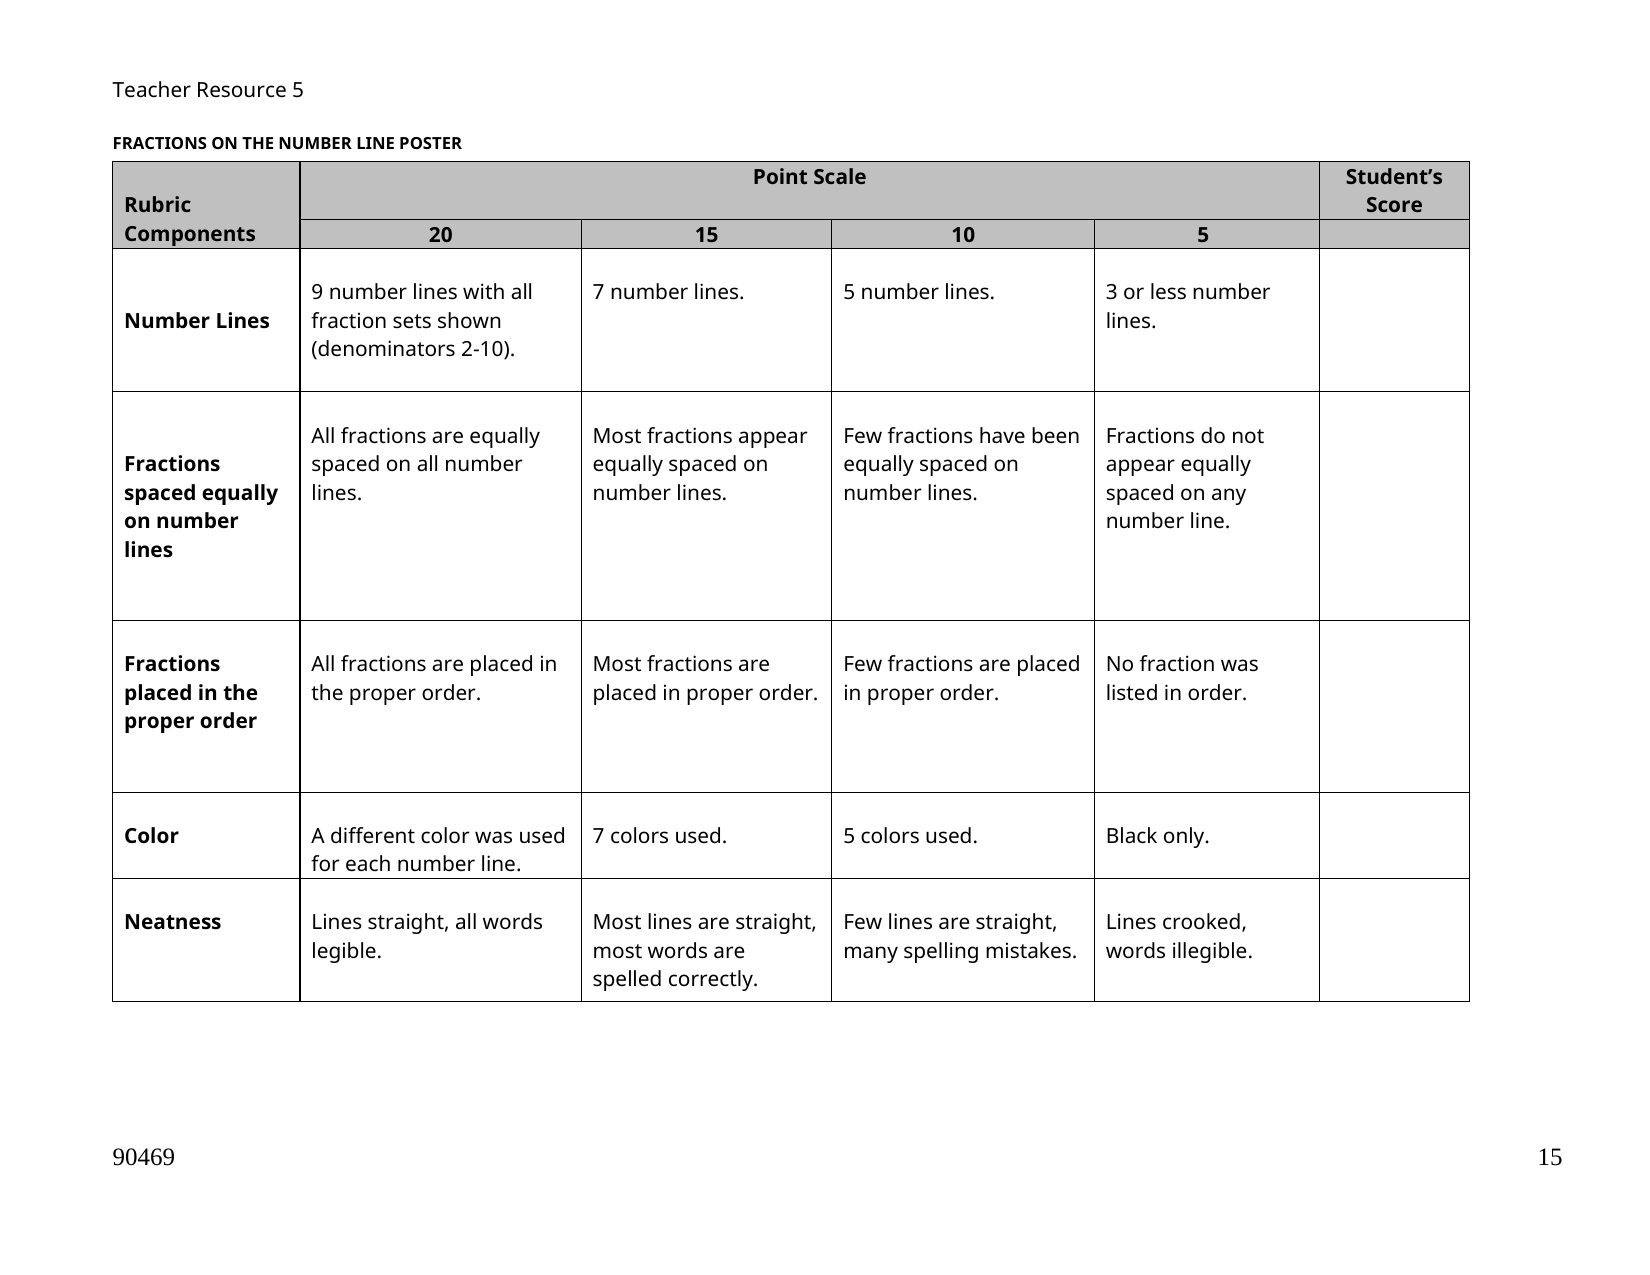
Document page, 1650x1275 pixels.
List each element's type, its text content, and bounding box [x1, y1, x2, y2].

table_cell 5 number lines. [832, 249, 1094, 391]
table_cell 5 [1095, 220, 1319, 248]
table_cell A different color was used for each number line. [301, 793, 581, 878]
table_header Student’s Score [1320, 162, 1469, 219]
table_cell 3 or less number lines. [1095, 249, 1319, 391]
table_cell Most lines are straight, most words are spelled correctly. [582, 879, 831, 1001]
table_cell [1320, 879, 1469, 1001]
table_cell All fractions are placed in the proper order. [301, 621, 581, 792]
table_cell [1320, 220, 1469, 248]
table_cell [1320, 621, 1469, 792]
table_cell Most fractions are placed in proper order. [582, 621, 831, 792]
table_cell Most fractions appear equally spaced on number lines. [582, 392, 831, 620]
table_cell [1320, 793, 1469, 878]
table_cell Black only. [1095, 793, 1319, 878]
table_cell Few lines are straight, many spelling mistakes. [832, 879, 1094, 1001]
table_cell Color [113, 793, 299, 878]
table_cell No fraction was listed in order. [1095, 621, 1319, 792]
table_cell 10 [832, 220, 1094, 248]
table_cell Lines straight, all words legible. [301, 879, 581, 1001]
table_cell Few fractions are placed in proper order. [832, 621, 1094, 792]
table_cell All fractions are equally spaced on all number lines. [301, 392, 581, 620]
table_cell 15 [582, 220, 831, 248]
table_cell Fractions do not appear equally spaced on any number line. [1095, 392, 1319, 620]
table_cell 7 colors used. [582, 793, 831, 878]
table_cell 5 colors used. [832, 793, 1094, 878]
table_cell Number Lines [113, 249, 299, 391]
table_header Point Scale [301, 162, 1319, 219]
table_cell Neatness [113, 879, 299, 1001]
table_cell [1320, 392, 1469, 620]
table_header Rubric Components [113, 162, 299, 248]
table_cell 7 number lines. [582, 249, 831, 391]
table_cell 20 [301, 220, 581, 248]
table_cell Fractions spaced equally on number lines [113, 392, 299, 620]
table_cell Lines crooked, words illegible. [1095, 879, 1319, 1001]
text Teacher Resource 5 [112, 75, 1575, 103]
text Fractions on the Number Line Poster [112, 132, 1575, 154]
table_cell [1320, 249, 1469, 391]
table_cell 9 number lines with all fraction sets shown (denominators 2-10). [301, 249, 581, 391]
table_cell Few fractions have been equally spaced on number lines. [832, 392, 1094, 620]
table_cell Fractions placed in the proper order [113, 621, 299, 792]
